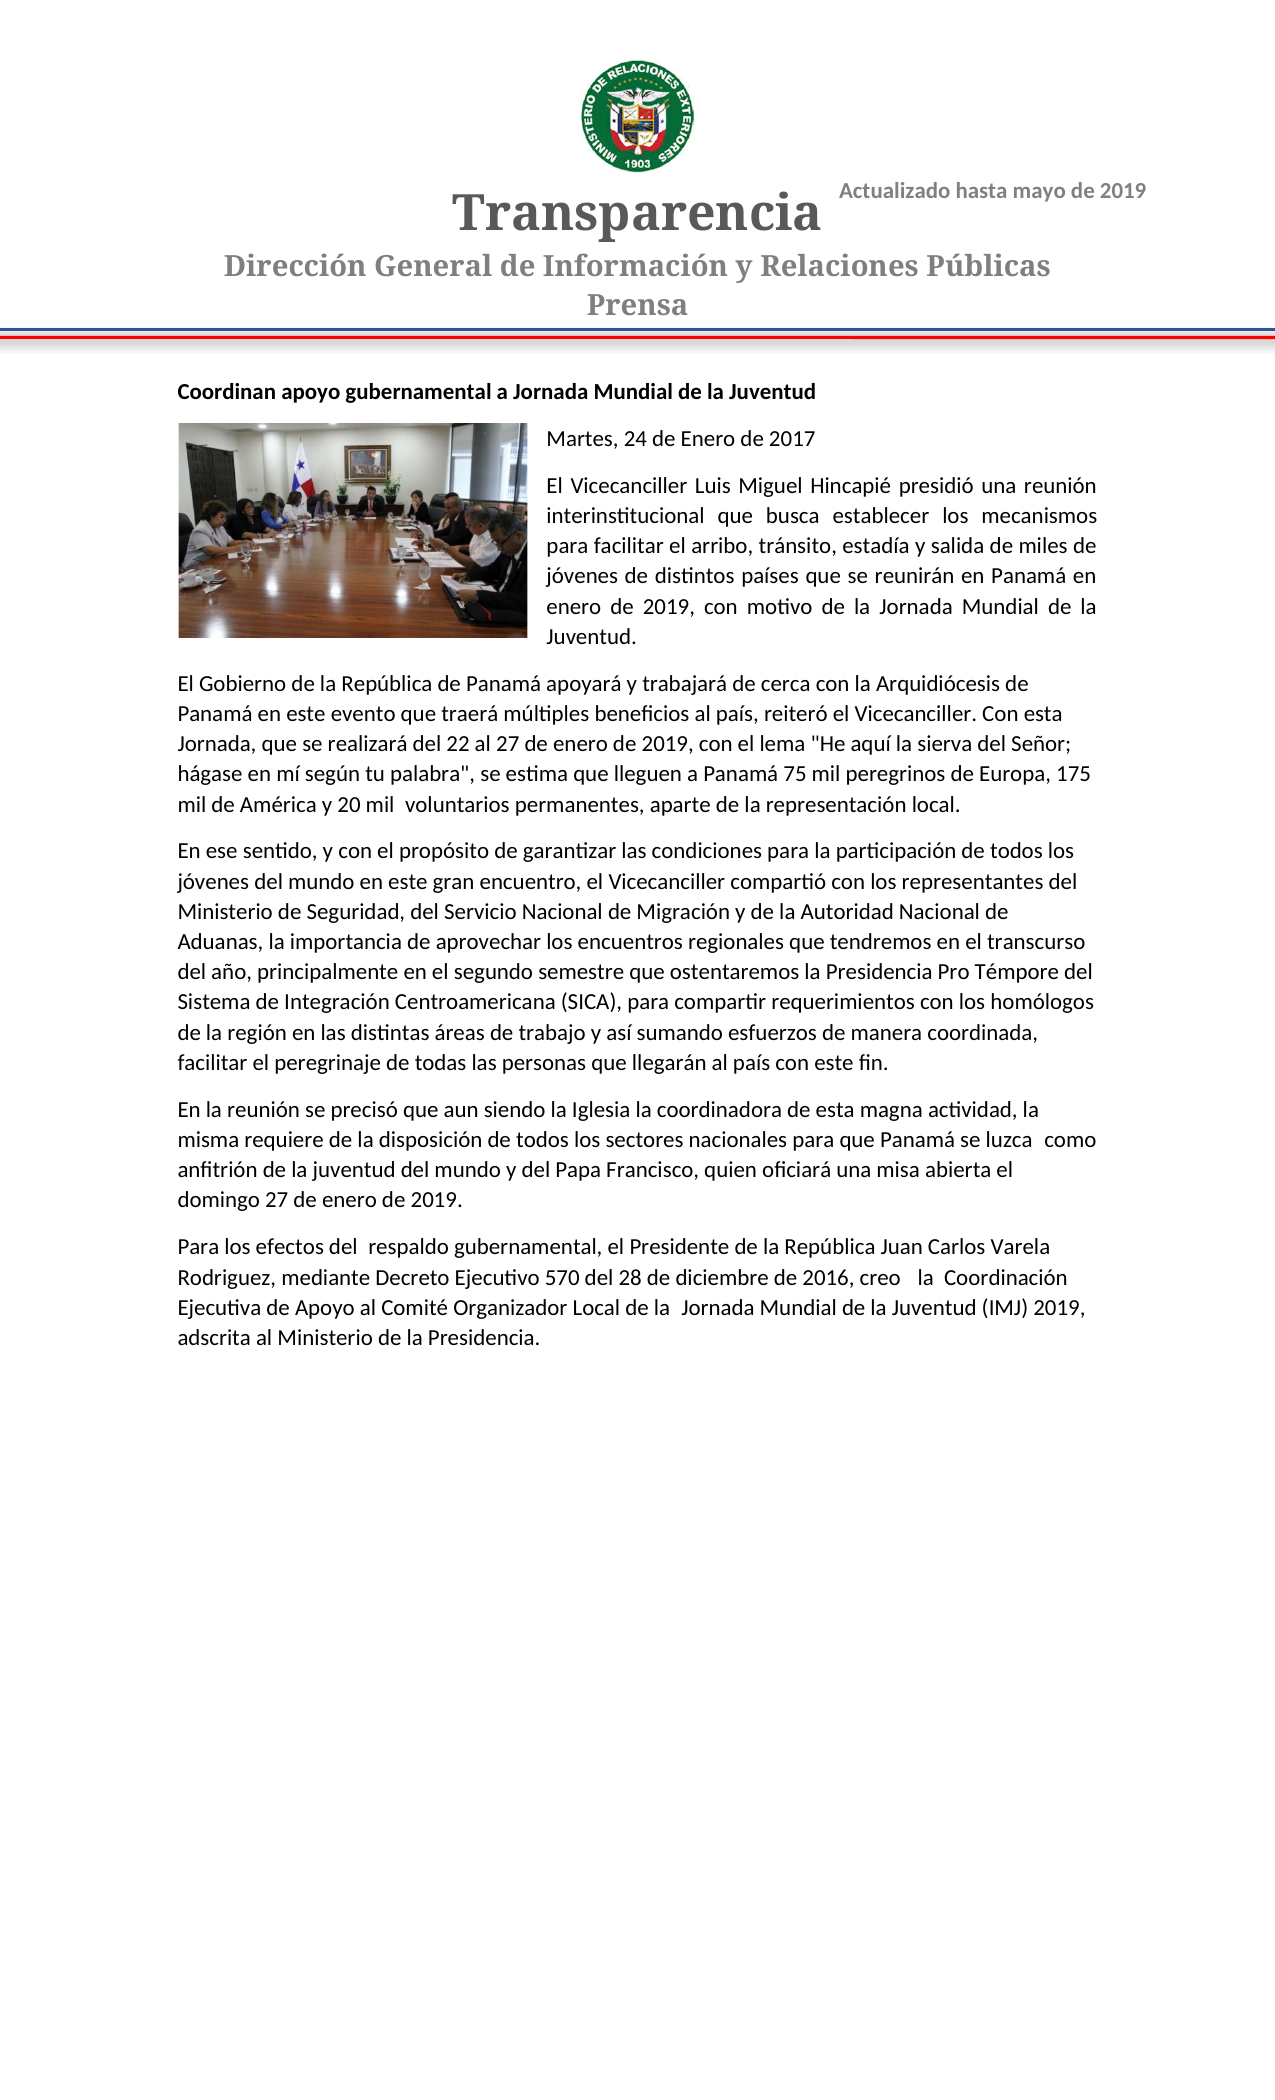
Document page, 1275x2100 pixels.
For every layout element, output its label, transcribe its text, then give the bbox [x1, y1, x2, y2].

text El Gobierno de la República de Panamá apoyará y trabajará de cerca con la Arquidiócesis de Panamá en este evento que traerá múltiples beneficios al país, reiteró el Vicecanciller. Con esta Jornada, que se realizará del 22 al 27 de enero de 2019, con el lema "He aquí la sierva del Señor; hágase en mí según tu palabra", se estima que lleguen a Panamá 75 mil peregrinos de Europa, 175 mil de América y 20 mil voluntarios permanentes, aparte de la representación local. [177, 669, 1098, 818]
text Coordinan apoyo gubernamental a Jornada Mundial de la Juventud [177, 377, 1098, 405]
text Para los efectos del respaldo gubernamental, el Presidente de la República Juan Carlos Varela Rodriguez, mediante Decreto Ejecutivo 570 del 28 de diciembre de 2016, creo la Coordinación Ejecutiva de Apoyo al Comité Organizador Local de la Jornada Mundial de la Juventud (IMJ) 2019, adscrita al Ministerio de la Presidencia. [177, 1232, 1098, 1351]
picture [577, 53, 698, 177]
text En la reunión se precisó que aun siendo la Iglesia la coordinadora de esta magna actividad, la misma requiere de la disposición de todos los sectores nacionales para que Panamá se luzca como anfitrión de la juventud del mundo y del Papa Francisco, quien oficiará una misa abierta el domingo 27 de enero de 2019. [177, 1095, 1098, 1214]
text El Vicecanciller Luis Miguel Hincapié presidió una reunión interinstitucional que busca establecer los mecanismos para facilitar el arribo, tránsito, estadía y salida de miles de jóvenes de distintos países que se reunirán en Panamá en enero de 2019, con motivo de la Jornada Mundial de la Juventud. [177, 471, 1098, 650]
text Martes, 24 de Enero de 2017 [527, 424, 1098, 452]
picture [177, 423, 527, 636]
text En ese sentido, y con el propósito de garantizar las condiciones para la participación de todos los jóvenes del mundo en este gran encuentro, el Vicecanciller compartió con los representantes del Ministerio de Seguridad, del Servicio Nacional de Migración y de la Autoridad Nacional de Aduanas, la importancia de aprovechar los encuentros regionales que tendremos en el transcurso del año, principalmente en el segundo semestre que ostentaremos la Presidencia Pro Témpore del Sistema de Integración Centroamericana (SICA), para compartir requerimientos con los homólogos de la región en las distintas áreas de trabajo y así sumando esfuerzos de manera coordinada, facilitar el peregrinaje de todas las personas que llegarán al país con este fin. [177, 837, 1098, 1076]
